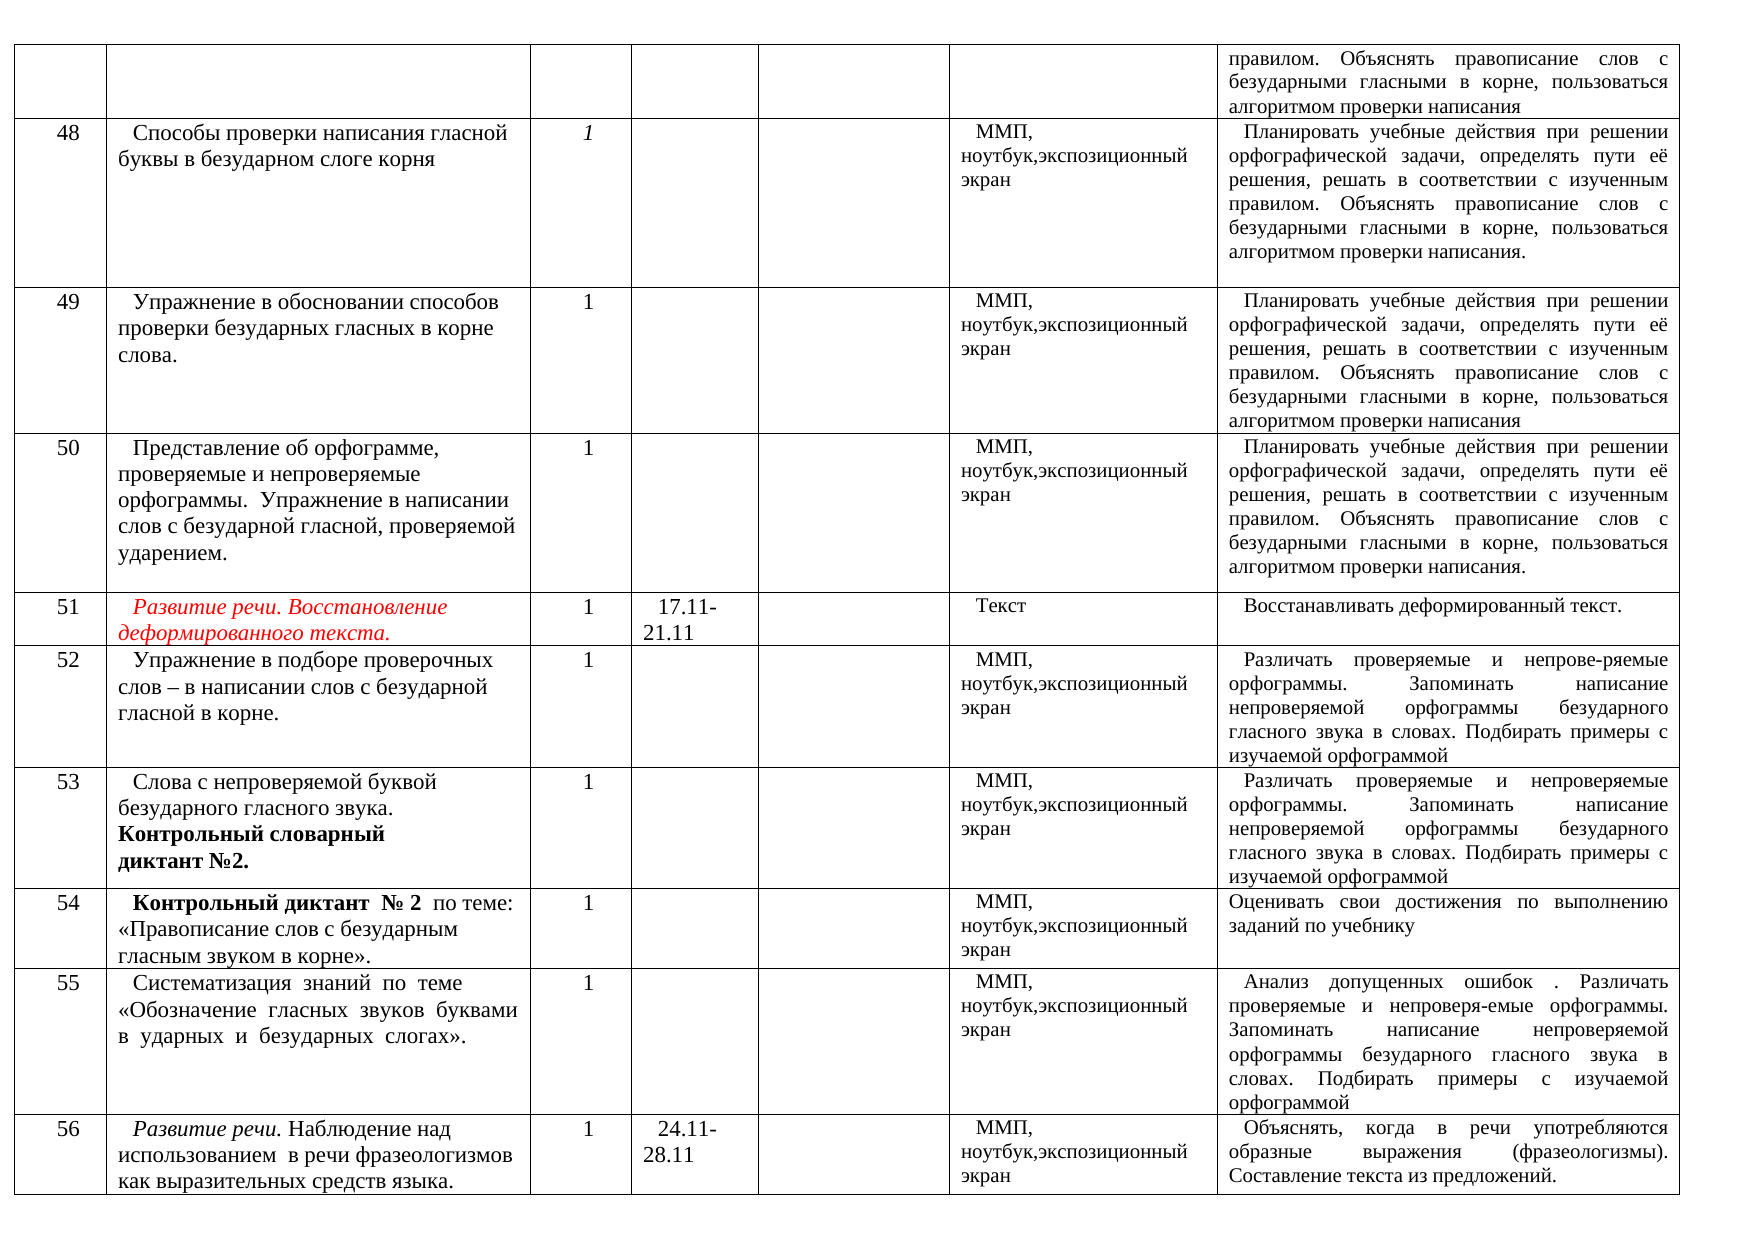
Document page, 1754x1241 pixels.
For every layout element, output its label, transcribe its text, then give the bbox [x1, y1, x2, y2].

table_cell [632, 119, 758, 287]
table_cell Текст [950, 593, 1217, 645]
table_cell [632, 45, 758, 118]
table_cell Планировать учебные действия при решении орфографической задачи, определять пути её решения, решать в соответствии с изученным правилом. Объяснять правописание слов с безударными гласными в корне, пользоваться алгоритмом проверки написания. [1218, 434, 1679, 592]
table_cell [759, 768, 949, 888]
table_cell 1 [531, 646, 631, 767]
table_cell Различать проверяемые и непроверяемые орфограммы. Запоминать написание непроверяемой орфограммы безударного гласного звука в словах. Подбирать примеры с изучаемой орфограммой [1218, 768, 1679, 888]
table_cell [759, 288, 949, 432]
table_cell Упражнение в подборе проверочных слов – в написании слов с безударной гласной в корне. [107, 646, 530, 767]
table_cell 55 [15, 969, 106, 1114]
table_cell Способы проверки написания гласной буквы в безударном слоге корня [107, 119, 530, 287]
table_cell 51 [15, 593, 106, 645]
table_cell [632, 768, 758, 888]
table_cell [632, 646, 758, 767]
table_cell ММП, ноутбук,экспозиционный экран [950, 969, 1217, 1114]
table_cell ММП, ноутбук,экспозиционный экран [950, 119, 1217, 287]
table_cell [759, 889, 949, 968]
table_cell ММП, ноутбук,экспозиционный экран [950, 768, 1217, 888]
table_cell [632, 969, 758, 1114]
table_cell 17.11-21.11 [632, 593, 758, 645]
table_cell 53 [15, 768, 106, 888]
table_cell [107, 1115, 530, 1194]
table_cell [632, 434, 758, 592]
table_cell Восстанавливать деформированный текст. [1218, 593, 1679, 645]
table_cell 1 [531, 119, 631, 287]
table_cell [950, 45, 1217, 118]
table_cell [1218, 1115, 1679, 1194]
table_cell [759, 119, 949, 287]
table_cell 56 [15, 1115, 106, 1194]
table_cell 24.11-28.11 [632, 1115, 758, 1194]
table_cell 1 [531, 434, 631, 592]
table_cell [759, 969, 949, 1114]
table_cell [632, 889, 758, 968]
table_cell 47 [15, 45, 106, 118]
table_cell [759, 646, 949, 767]
table_cell 1 [531, 288, 631, 432]
table_cell ММП, ноутбук,экспозиционный экран [950, 288, 1217, 432]
table_cell 1 [531, 1115, 631, 1194]
table_cell 1 [531, 45, 631, 118]
table_cell Оценивать свои достижения по выполнению заданий по учебнику [1218, 889, 1679, 968]
table_cell Анализ допущенных ошибок . Различать проверяемые и непроверя-емые орфограммы. Запоминать написание непроверяемой орфограммы безударного гласного звука в словах. Подбирать примеры с изучаемой орфограммой [1218, 969, 1679, 1114]
table_cell Развитие речи. Восстановление деформированного текста. [107, 593, 530, 645]
table_cell [759, 434, 949, 592]
table_cell 50 [15, 434, 106, 592]
table_cell 49 [15, 288, 106, 432]
table_cell Слова с непроверяемой буквой безударного гласного звука. Контрольный словарный диктант №2. [107, 768, 530, 888]
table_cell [107, 45, 530, 118]
table_cell [759, 593, 949, 645]
table_cell Различать проверяемые и непрове-ряемые орфограммы. Запоминать написание непроверяемой орфограммы безударного гласного звука в словах. Подбирать примеры с изучаемой орфограммой [1218, 646, 1679, 767]
table_cell ММП, ноутбук,экспозиционный экран [950, 646, 1217, 767]
table_cell 1 [531, 593, 631, 645]
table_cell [1218, 45, 1679, 118]
table_cell Планировать учебные действия при решении орфографической задачи, определять пути её решения, решать в соответствии с изученным правилом. Объяснять правописание слов с безударными гласными в корне, пользоваться алгоритмом проверки написания. [1218, 119, 1679, 287]
table_cell Контрольный диктант № 2 по теме: «Правописание слов с безударным гласным звуком в корне». [107, 889, 530, 968]
table_cell ММП, ноутбук,экспозиционный экран [950, 889, 1217, 968]
table_cell Упражнение в обосновании способов проверки безударных гласных в корне слова. [107, 288, 530, 432]
table_cell 1 [531, 969, 631, 1114]
table_cell 1 [531, 768, 631, 888]
table_cell 1 [531, 889, 631, 968]
table_cell 52 [15, 646, 106, 767]
table_cell Систематизация знаний по теме «Обозначение гласных звуков буквами в ударных и безударных слогах». [107, 969, 530, 1114]
table_cell Представление об орфограмме, проверяемые и непроверяемые орфограммы. Упражнение в написании слов с безударной гласной, проверяемой ударением. [107, 434, 530, 592]
table_cell 48 [15, 119, 106, 287]
table_cell [759, 1115, 949, 1194]
table_cell ММП, ноутбук,экспозиционный экран [950, 434, 1217, 592]
table_cell [632, 288, 758, 432]
table_cell 54 [15, 889, 106, 968]
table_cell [950, 1115, 1217, 1194]
table_cell [759, 45, 949, 118]
